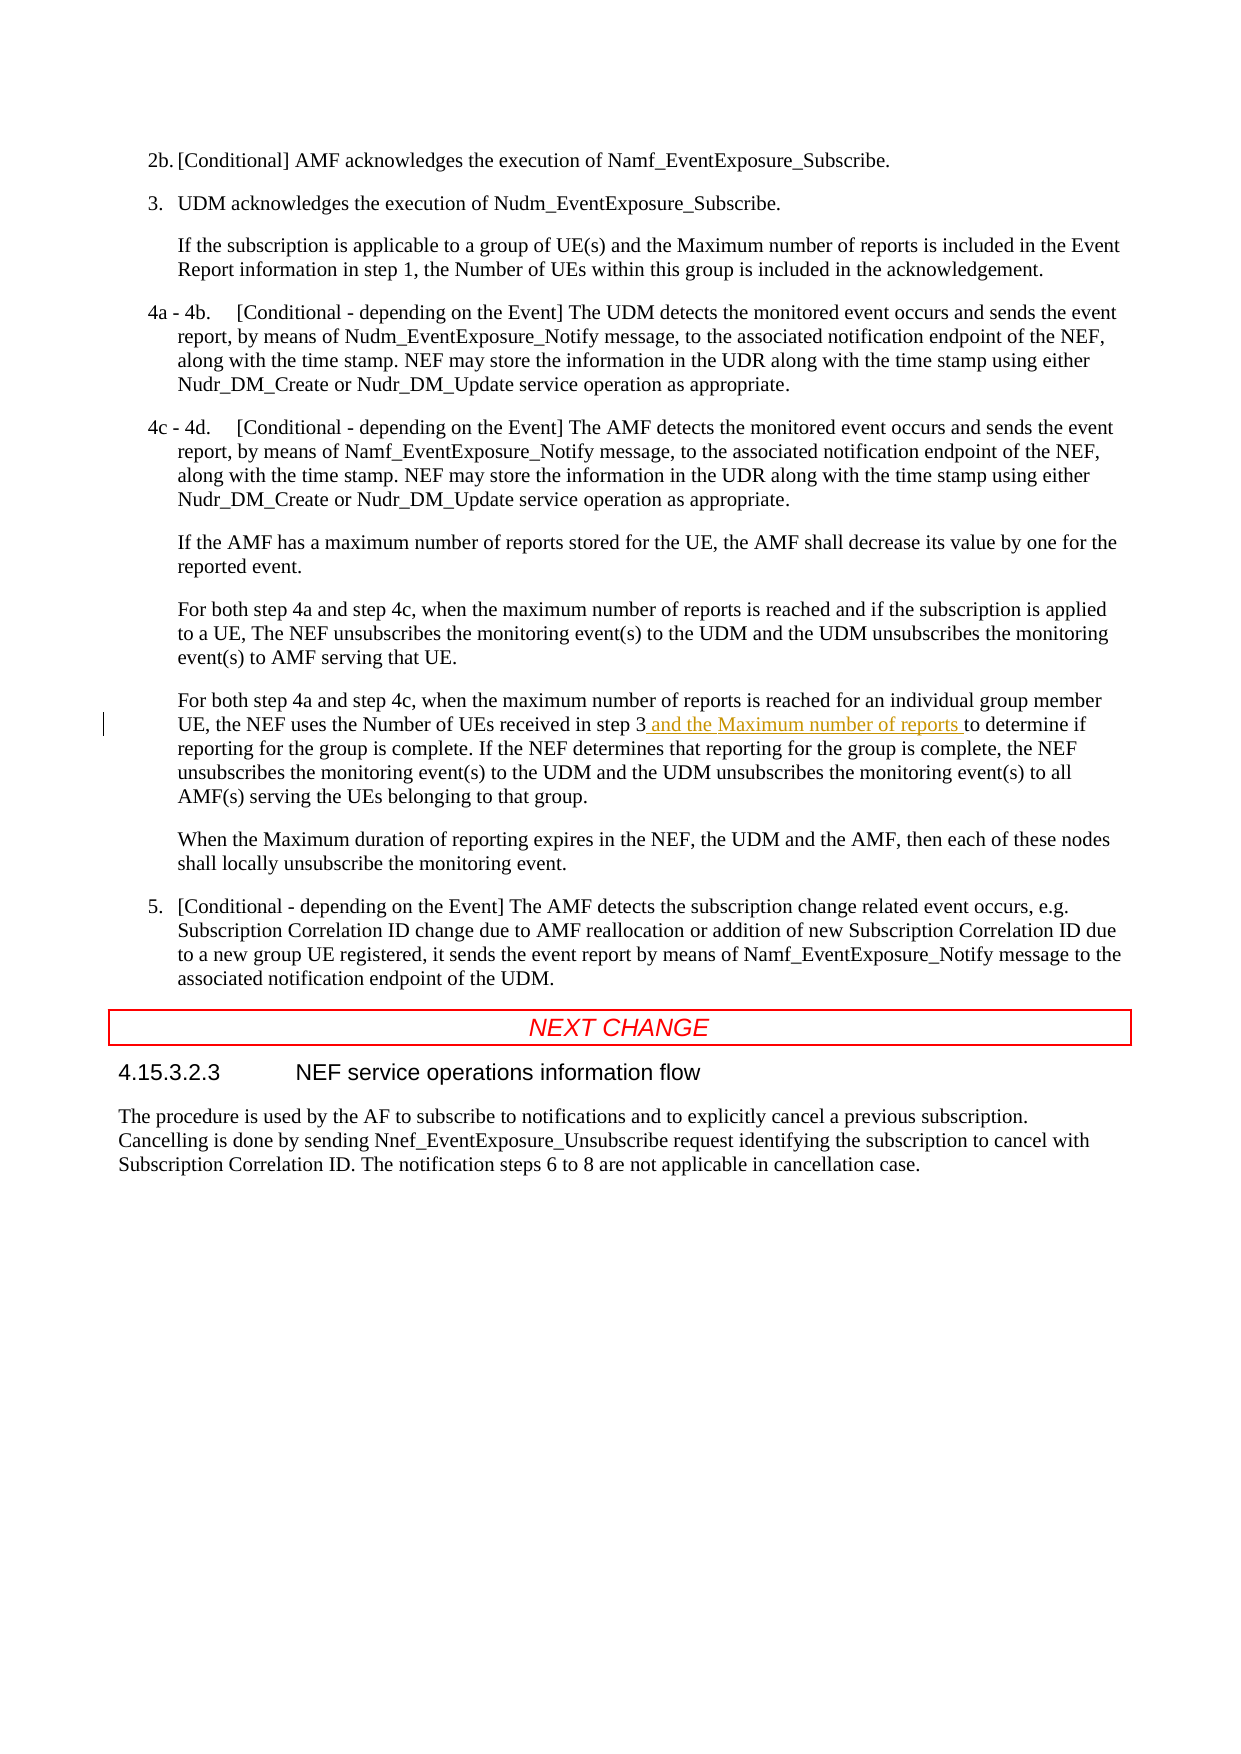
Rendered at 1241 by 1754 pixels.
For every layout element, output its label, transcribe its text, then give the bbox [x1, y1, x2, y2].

text For both step 4a and step 4c, when the maximum number of reports is reached for an individual group member UE, the NEF uses the Number of UEs received in step 3to determine if reporting for the group is complete. If the NEF determines that reporting for the group is complete, the NEF unsubscribes the monitoring event(s) to the UDM and the UDM unsubscribes the monitoring event(s) to all AMF(s) serving the UEs belonging to that group. [148, 688, 1122, 808]
text 4a - 4b. [Conditional - depending on the Event] The UDM detects the monitored event occurs and sends the event report, by means of Nudm_EventExposure_Notify message, to the associated notification endpoint of the NEF, along with the time stamp. NEF may store the information in the UDR along with the time stamp using either Nudr_DM_Create or Nudr_DM_Update service operation as appropriate. [148, 300, 1122, 396]
text When the Maximum duration of reporting expires in the NEF, the UDM and the AMF, then each of these nodes shall locally unsubscribe the monitoring event. [148, 827, 1122, 875]
text 4c - 4d. [Conditional - depending on the Event] The AMF detects the monitored event occurs and sends the event report, by means of Namf_EventExposure_Notify message, to the associated notification endpoint of the NEF, along with the time stamp. NEF may store the information in the UDR along with the time stamp using either Nudr_DM_Create or Nudr_DM_Update service operation as appropriate. [148, 415, 1122, 511]
subtitle 4.15.3.2.3 NEF service operations information flow [118, 1058, 1122, 1085]
text 5. [Conditional - depending on the Event] The AMF detects the subscription change related event occurs, e.g. Subscription Correlation ID change due to AMF reallocation or addition of new Subscription Correlation ID due to a new group UE registered, it sends the event report by means of Namf_EventExposure_Notify message to the associated notification endpoint of the UDM. [148, 894, 1122, 990]
text If the AMF has a maximum number of reports stored for the UE, the AMF shall decrease its value by one for the reported event. [148, 530, 1122, 578]
text The procedure is used by the AF to subscribe to notifications and to explicitly cancel a previous subscription. Cancelling is done by sending Nnef_EventExposure_Unsubscribe request identifying the subscription to cancel with Subscription Correlation ID. The notification steps 6 to 8 are not applicable in cancellation case. [118, 1104, 1122, 1176]
text NEXT CHANGE [110, 1011, 1130, 1044]
text For both step 4a and step 4c, when the maximum number of reports is reached and if the subscription is applied to a UE, The NEF unsubscribes the monitoring event(s) to the UDM and the UDM unsubscribes the monitoring event(s) to AMF serving that UE. [148, 597, 1122, 669]
text 2b. [Conditional] AMF acknowledges the execution of Namf_EventExposure_Subscribe. [148, 148, 1122, 172]
text If the subscription is applicable to a group of UE(s) and the Maximum number of reports is included in the Event Report information in step 1, the Number of UEs within this group is included in the acknowledgement. [148, 233, 1122, 281]
text 3. UDM acknowledges the execution of Nudm_EventExposure_Subscribe. [148, 191, 1122, 214]
